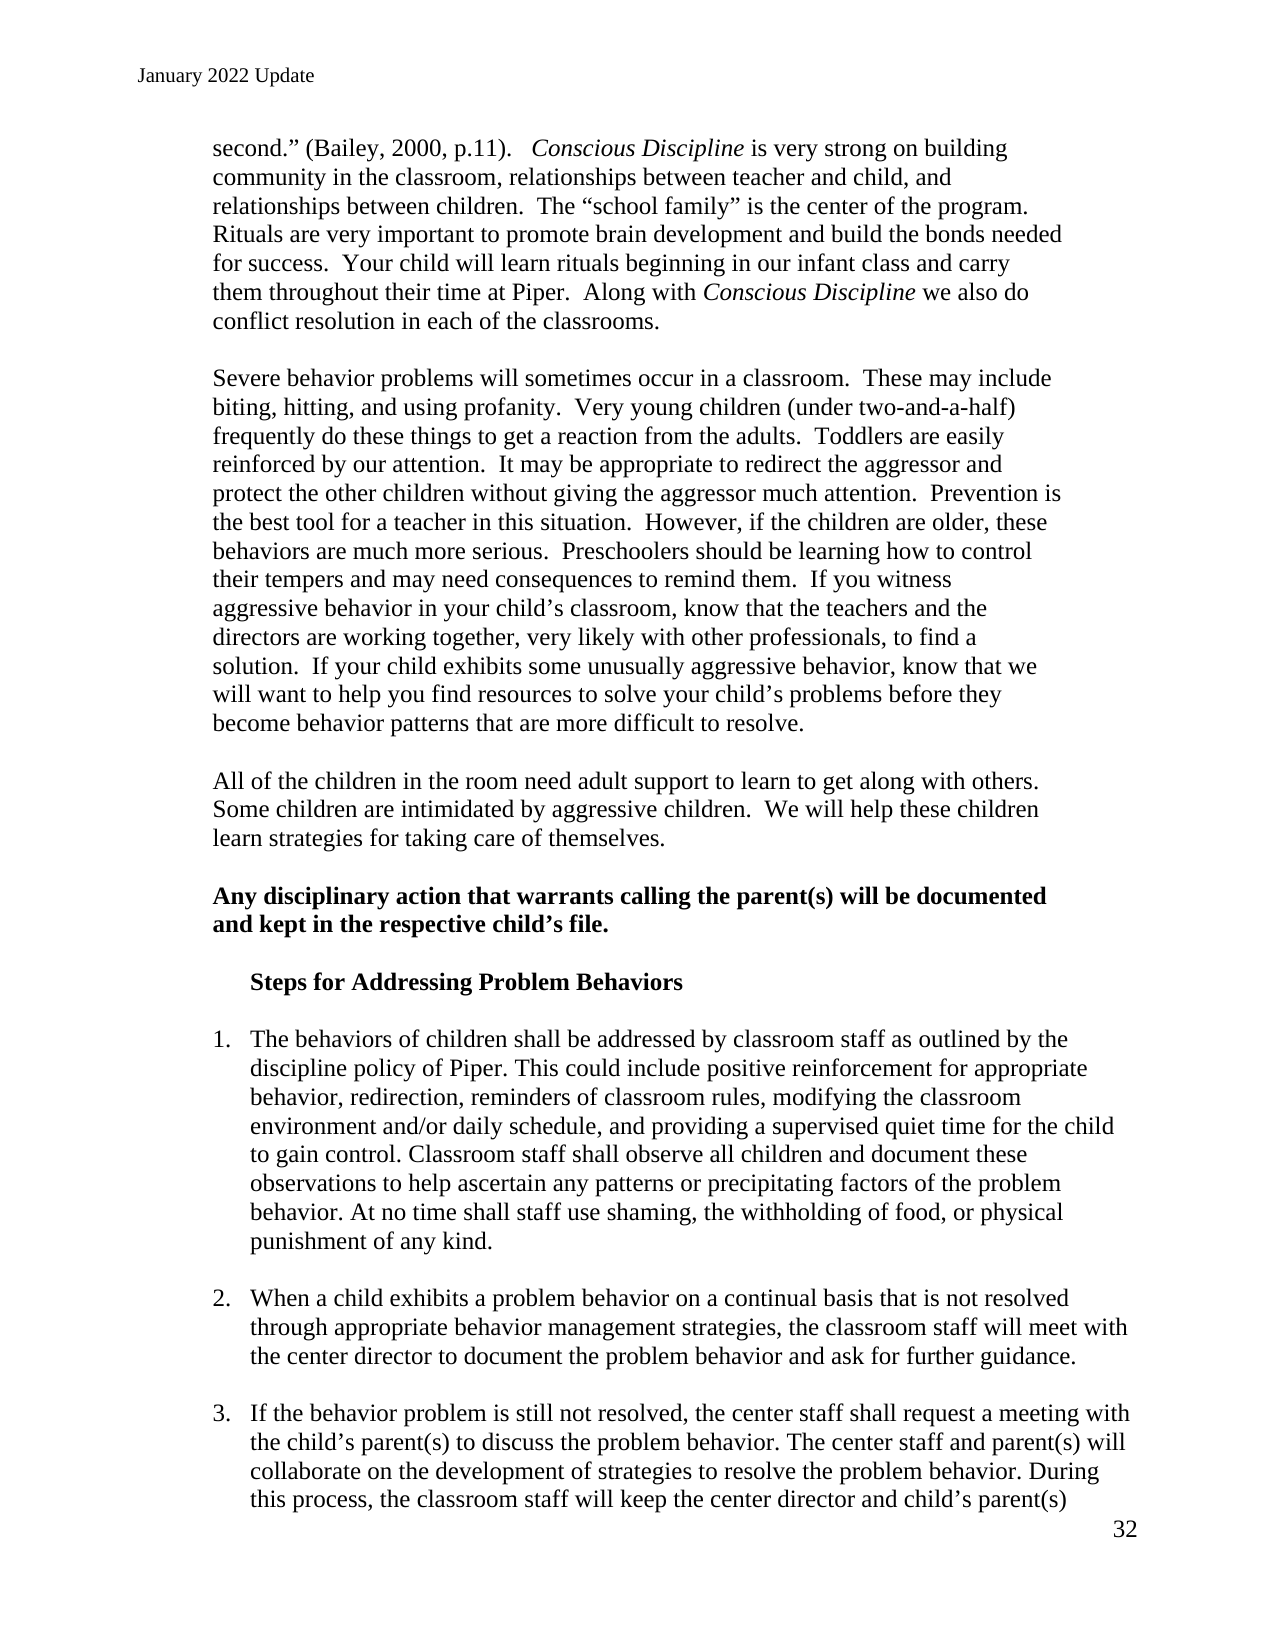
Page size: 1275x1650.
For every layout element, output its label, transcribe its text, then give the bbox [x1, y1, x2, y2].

text Severe behavior problems will sometimes occur in a classroom. These may include biting, hitting, and using profanity. Very young children (under two-and-a-half) frequently do these things to get a reaction from the adults. Toddlers are easily reinforced by our attention. It may be appropriate to redirect the aggressor and protect the other children without giving the aggressor much attention. Prevention is the best tool for a teacher in this situation. However, if the children are older, these behaviors are much more serious. Preschoolers should be learning how to control their tempers and may need consequences to remind them. If you witness aggressive behavior in your child’s classroom, know that the teachers and the directors are working together, very likely with other professionals, to find a solution. If your child exhibits some unusually aggressive behavior, know that we will want to help you find resources to solve your child’s problems before they become behavior patterns that are more difficult to resolve. [212, 363, 1062, 737]
text Any disciplinary action that warrants calling the parent(s) will be documented and kept in the respective child’s file. [212, 881, 1062, 938]
list When a child exhibits a problem behavior on a continual basis that is not resolved through appropriate behavior management strategies, the classroom staff will meet with the center director to document the problem behavior and ask for further guidance. [212, 1283, 1137, 1369]
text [212, 133, 1062, 334]
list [212, 1398, 1137, 1513]
text All of the children in the room need adult support to learn to get along with others. Some children are intimidated by aggressive children. We will help these children learn strategies for taking care of themselves. [212, 766, 1062, 852]
text Steps for Addressing Problem Behaviors [212, 967, 1137, 996]
list The behaviors of children shall be addressed by classroom staff as outlined by the discipline policy of Piper. This could include positive reinforcement for appropriate behavior, redirection, reminders of classroom rules, modifying the classroom environment and/or daily schedule, and providing a supervised quiet time for the child to gain control. Classroom staff shall observe all children and document these observations to help ascertain any patterns or precipitating factors of the problem behavior. At no time shall staff use shaming, the withholding of food, or physical punishment of any kind. [212, 1024, 1137, 1254]
